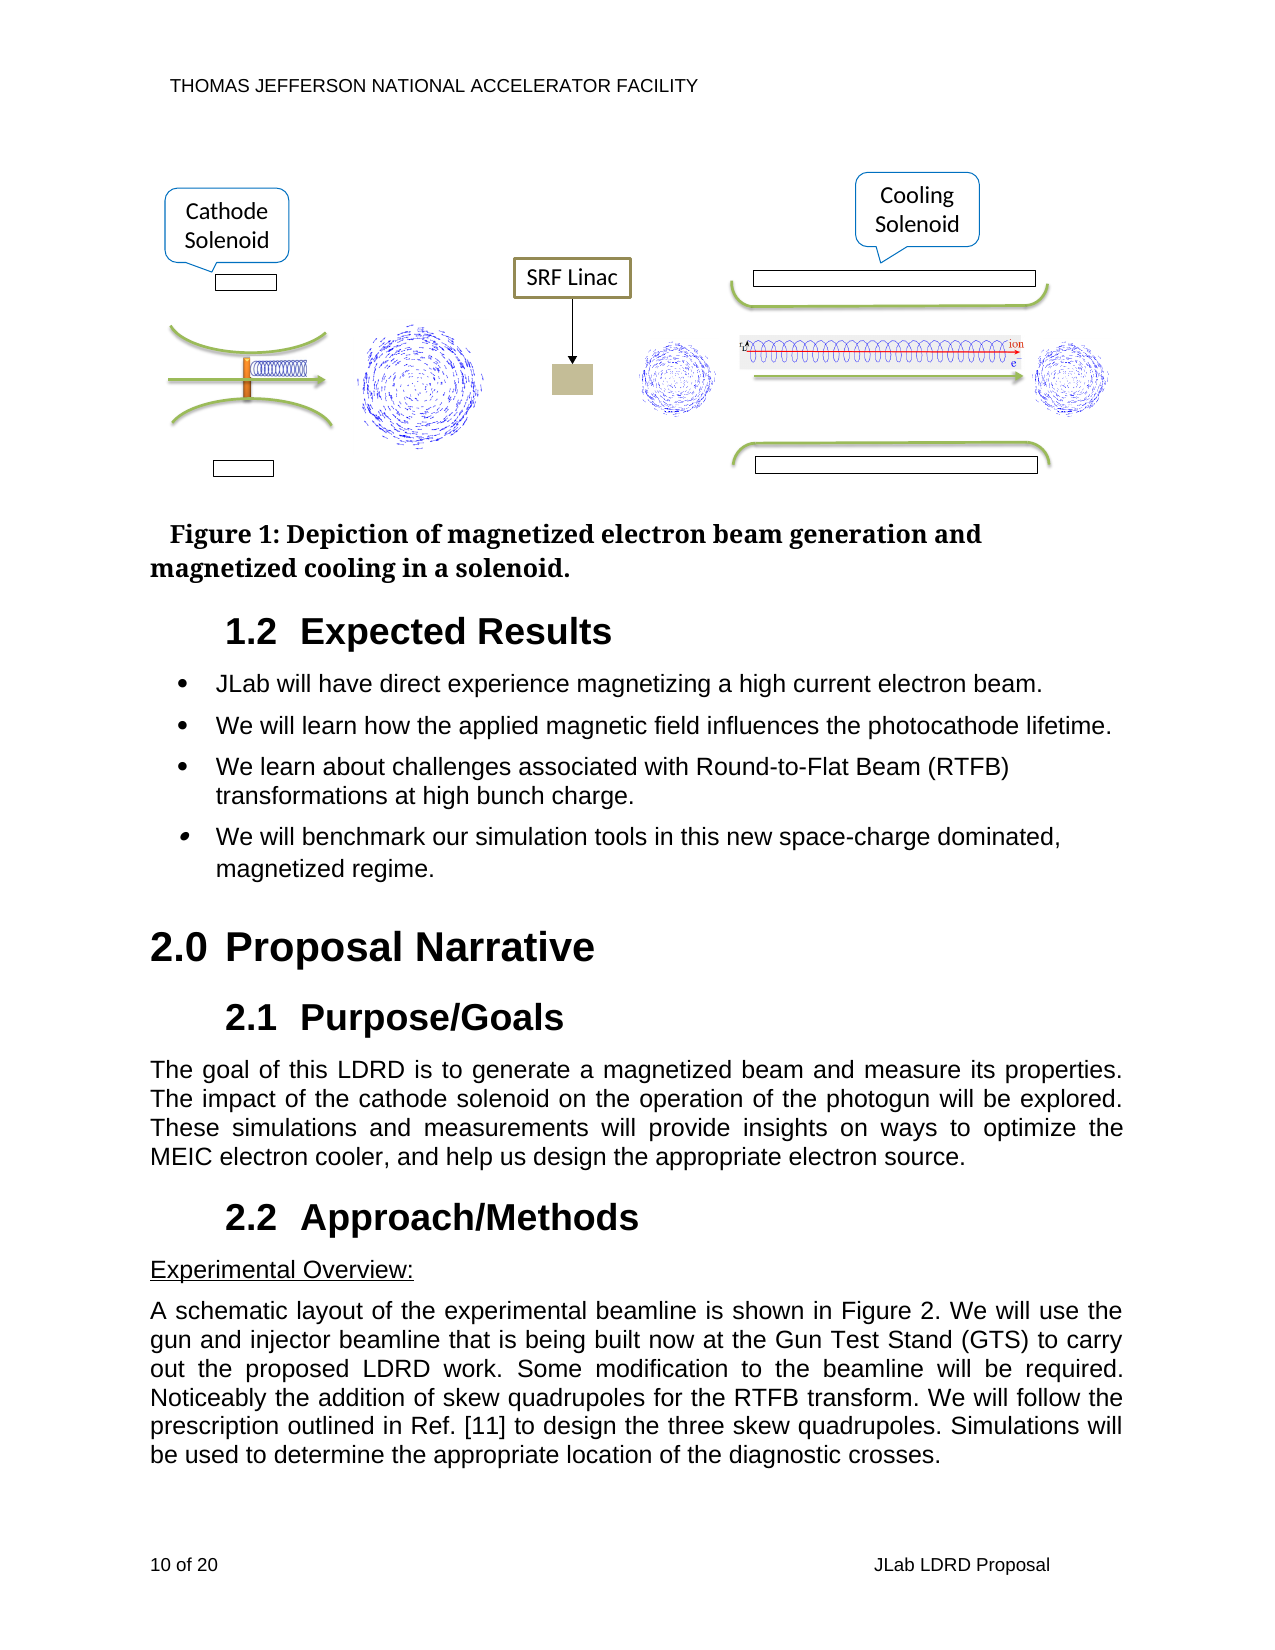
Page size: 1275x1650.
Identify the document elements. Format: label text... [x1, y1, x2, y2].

list We will benchmark our simulation tools in this new space-charge dominated, magnetized regime. [178, 822, 1125, 885]
subtitle Proposal Narrative [150, 923, 1125, 971]
text A schematic layout of the experimental beamline is shown in Figure 2. We will use the gun and injector beamline that is being built now at the Gun Test Stand (GTS) to carry out the proposed LDRD work. Some modification to the beamline will be required. Noticeably the addition of skew quadrupoles for the RTFB transform. We will follow the prescription outlined in Ref. [11] to design the three skew quadrupoles. Simulations will be used to determine the appropriate location of the diagnostic crosses. [150, 1296, 1125, 1469]
text Experimental Overview: [150, 1255, 1125, 1284]
list We will learn how the applied magnetic field influences the photocathode lifetime. [178, 711, 1125, 739]
subtitle Expected Results [225, 609, 1125, 653]
subtitle Purpose/Goals [225, 996, 1125, 1039]
subtitle Approach/Methods [225, 1195, 1125, 1238]
text The goal of this LDRD is to generate a magnetized beam and measure its properties. The impact of the cathode solenoid on the operation of the photogun will be explored. These simulations and measurements will provide insights on ways to optimize the MEIC electron cooler, and help us design the appropriate electron source. [150, 1055, 1125, 1170]
list We learn about challenges associated with Round-to-Flat Beam (RTFB) transformations at high bunch charge. [178, 752, 1125, 810]
list JLab will have direct experience magnetizing a high current electron beam. [178, 669, 1125, 698]
